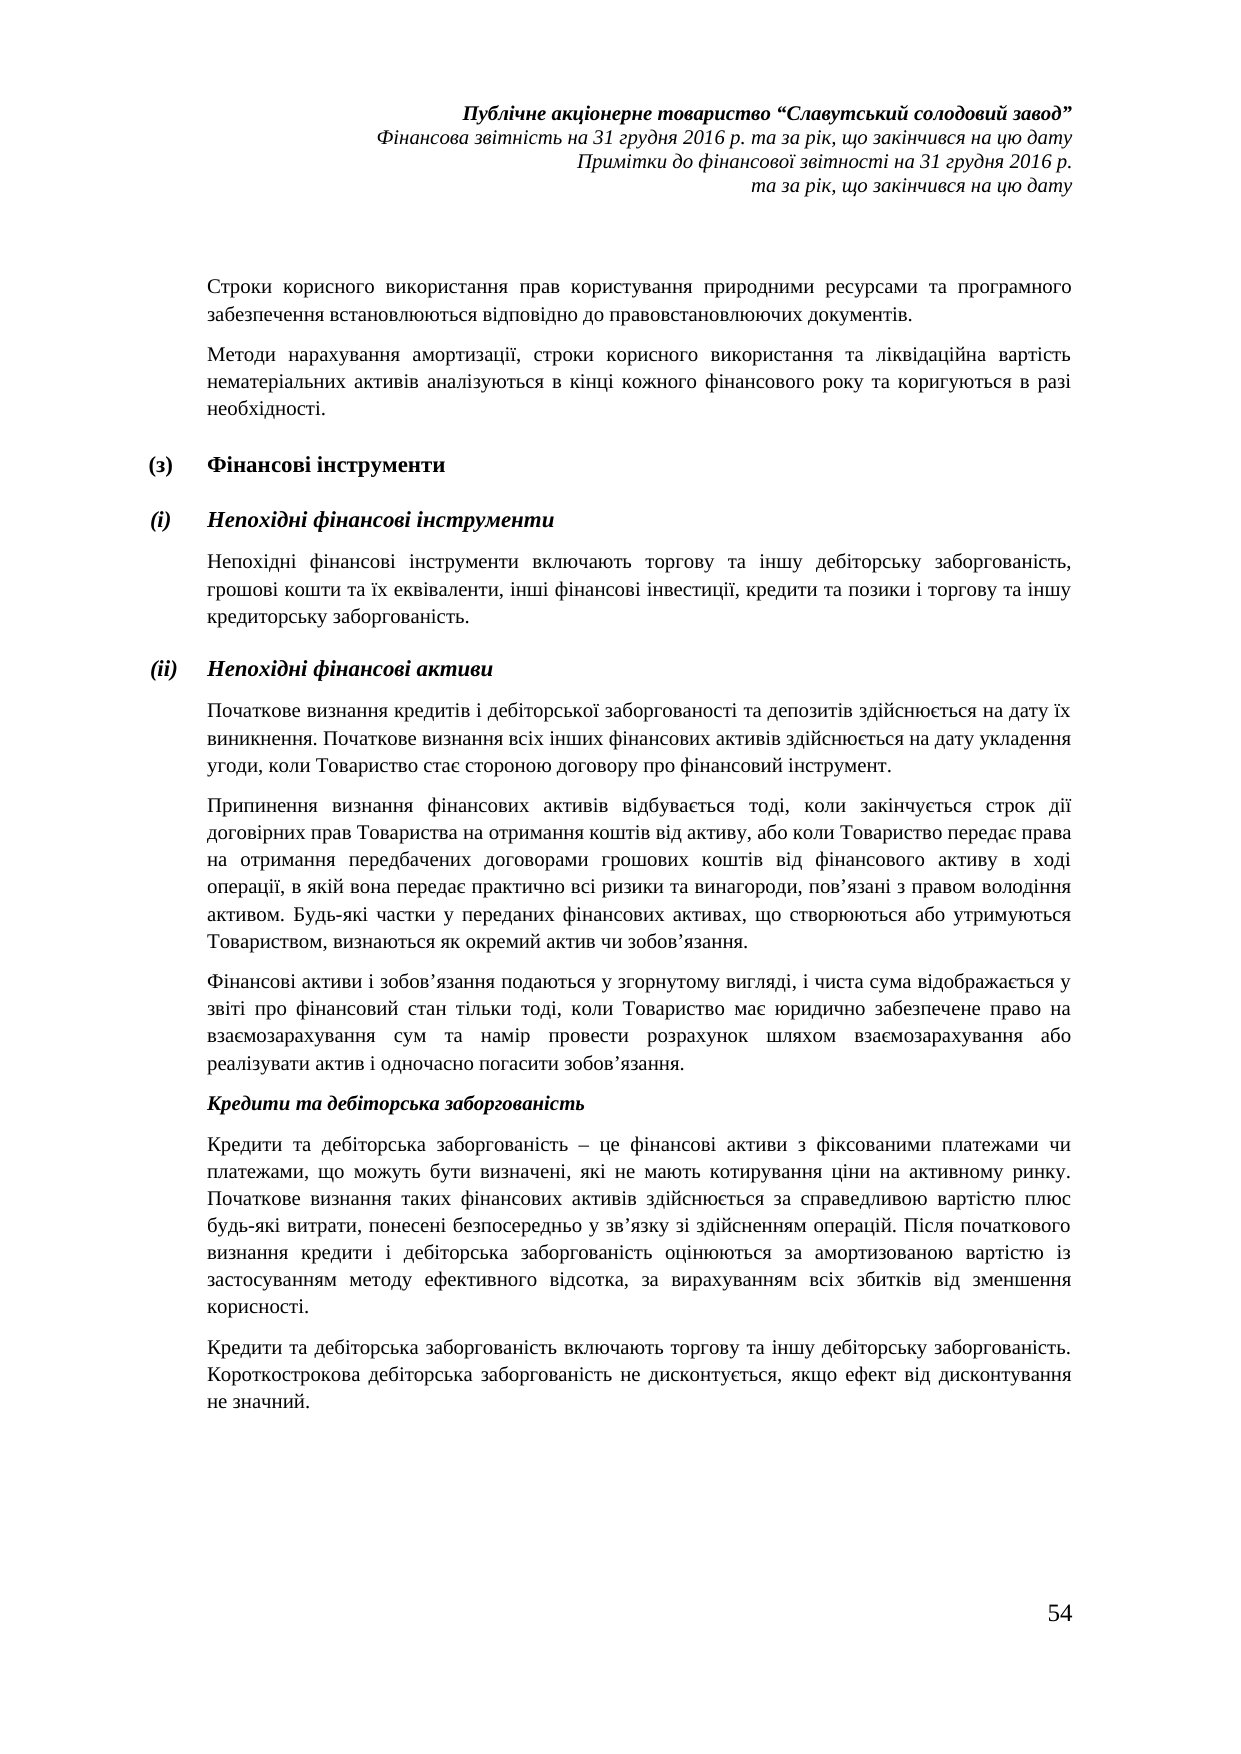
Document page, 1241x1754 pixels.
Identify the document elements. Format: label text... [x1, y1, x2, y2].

text Фінансові активи і зобов’язання подаються у згорнутому вигляді, і чиста сума відображається у звіті про фінансовий стан тільки тоді, коли Товариство має юридично забезпечене право на взаємозарахування сум та намір провести розрахунок шляхом взаємозарахування або реалізувати актив і одночасно погасити зобов’язання. [207, 966, 1072, 1074]
subtitle Непохідні фінансові активи [150, 653, 1072, 682]
list Методи нарахування амортизації, строки корисного використання та ліквідаційна вартість нематеріальних активів аналізуються в кінці кожного фінансового року та коригуються в разі необхідності. [207, 339, 1072, 420]
text Припинення визнання фінансових активів відбувається тоді, коли закінчується строк дії договірних прав Товариства на отримання коштів від активу, або коли Товариство передає права на отримання передбачених договорами грошових коштів від фінансового активу в ході операції, в якій вона передає практично всі ризики та винагороди, пов’язані з правом володіння активом. Будь-які частки у переданих фінансових активах, що створюються або утримуються Товариством, визнаються як окремий актив чи зобов’язання. [207, 790, 1072, 953]
text Строки корисного використання прав користування природними ресурсами та програмного забезпечення встановлюються відповідно до правовстановлюючих документів. [207, 271, 1072, 326]
text Кредити та дебіторська заборгованість – це фінансові активи з фіксованими платежами чи платежами, що можуть бути визначені, які не мають котирування ціни на активному ринку. Початкове визнання таких фінансових активів здійснюється за справедливою вартістю плюс будь-які витрати, понесені безпосередньо у зв’язку зі здійсненням операцій. Після початкового визнання кредити і дебіторська заборгованість оцінюються за амортизованою вартістю із застосуванням методу ефективного відсотка, за вирахуванням всіх збитків від зменшення корисності. [207, 1129, 1072, 1318]
subtitle (з) Фінансові інструменти [148, 445, 1072, 479]
text Непохідні фінансові інструменти включають торгову та іншу дебіторську заборгованість, грошові кошти та їх еквіваленти, інші фінансові інвестиції, кредити та позики і торгову та іншу кредиторську заборгованість. [207, 546, 1072, 628]
text Кредити та дебіторська заборгованість включають торгову та іншу дебіторську заборгованість. Короткострокова дебіторська заборгованість не дисконтується, якщо ефект від дисконтування не значний. [207, 1332, 1072, 1413]
subtitle Непохідні фінансові інструменти [150, 504, 1072, 533]
text Кредити та дебіторська заборгованість [207, 1088, 1072, 1115]
text Початкове визнання кредитів і дебіторської заборгованості та депозитів здійснюється на дату їх виникнення. Початкове визнання всіх інших фінансових активів здійснюється на дату укладення угоди, коли Товариство стає стороною договору про фінансовий інструмент. [207, 695, 1072, 777]
